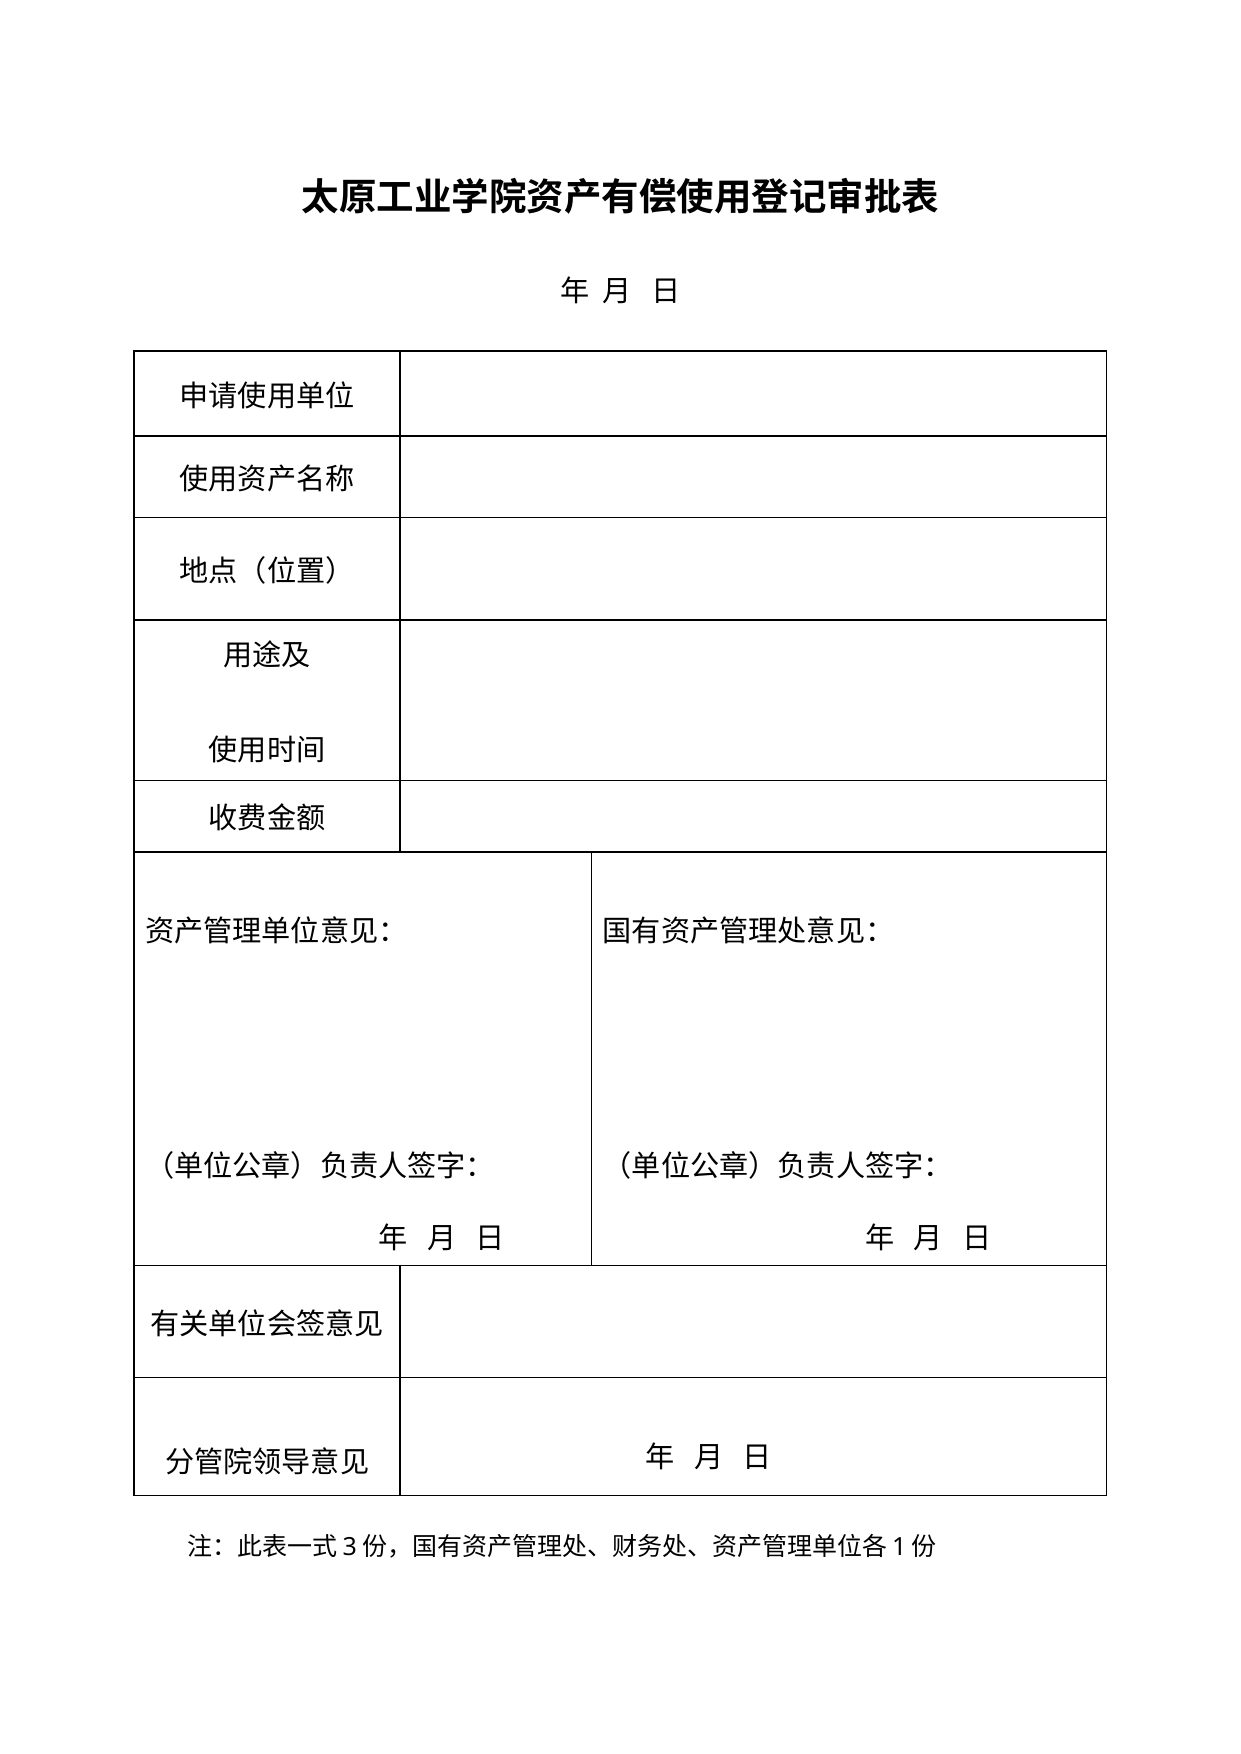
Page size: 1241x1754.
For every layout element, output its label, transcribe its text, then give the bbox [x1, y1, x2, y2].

table_cell 地点（位置） [135, 518, 399, 619]
text 年 月 日 [187, 256, 1053, 321]
table_cell 资产管理单位意见： （单位公章）负责人签字： 年 月 日 [135, 853, 591, 1264]
table_cell [401, 437, 1106, 517]
table_cell 有关单位会签意见 [135, 1266, 399, 1377]
table_cell 国有资产管理处意见： （单位公章）负责人签字： 年 月 日 [592, 853, 1106, 1264]
table_cell [401, 1266, 1106, 1377]
text 太原工业学院资产有偿使用登记审批表 [187, 162, 1053, 227]
table_cell 使用资产名称 [135, 437, 399, 517]
table_cell [401, 518, 1106, 619]
table_cell 年 月 日 [401, 1378, 1106, 1494]
table_cell [401, 781, 1106, 851]
table_cell 收费金额 [135, 781, 399, 851]
table_cell 用途及 使用时间 [135, 621, 399, 780]
table_header [401, 352, 1106, 435]
table_cell [401, 621, 1106, 780]
table_header 申请使用单位 [135, 352, 399, 435]
table_cell 分管院领导意见 [135, 1378, 399, 1494]
text 注：此表一式3份，国有资产管理处、财务处、资产管理单位各1份 [187, 1525, 1053, 1563]
